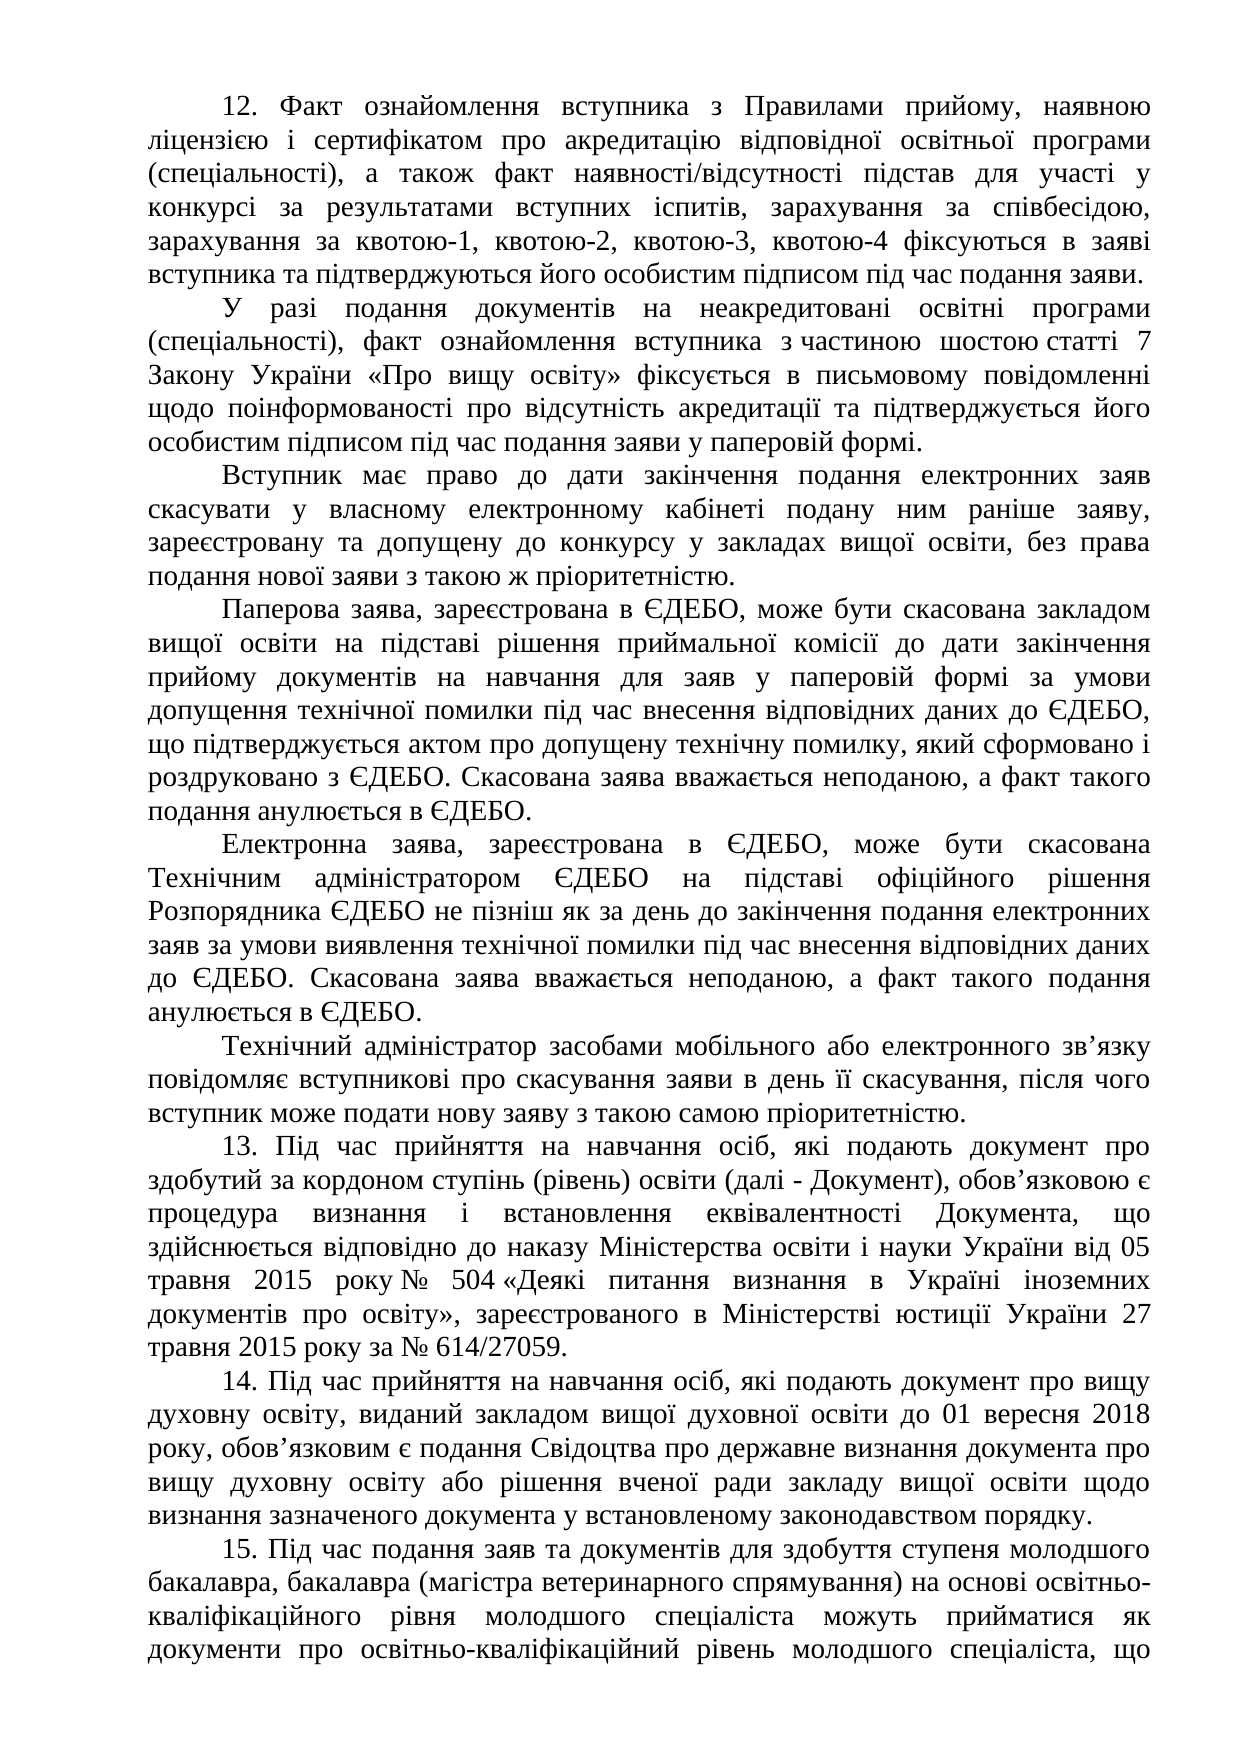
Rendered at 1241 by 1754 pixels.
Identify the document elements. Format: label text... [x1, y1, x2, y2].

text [148, 1531, 1152, 1665]
text Електронна заява, зареєстрована в ЄДЕБО, може бути скасована Технічним адміністратором ЄДЕБО на підставі офіційного рішення Розпорядника ЄДЕБО не пізніш як за день до закінчення подання електронних заяв за умови виявлення технічної помилки під час внесення відповідних даних до ЄДЕБО. Скасована заява вважається неподаною, а факт такого подання анулюється в ЄДЕБО. [148, 826, 1152, 1028]
text Паперова заява, зареєстрована в ЄДЕБО, може бути скасована закладом вищої освіти на підставі рішення приймальної комісії до дати закінчення прийому документів на навчання для заяв у паперовій формі за умови допущення технічної помилки під час внесення відповідних даних до ЄДЕБО, що підтверджується актом про допущену технічну помилку, який сформовано і роздруковано з ЄДЕБО. Скасована заява вважається неподаною, а факт такого подання анулюється в ЄДЕБО. [148, 592, 1152, 826]
text У разі подання документів на неакредитовані освітні програми (спеціальності), факт ознайомлення вступника з частиною шостою статті 7 Закону України «Про вищу освіту» фіксується в письмовому повідомленні щодо поінформованості про відсутність акредитації та підтверджується його особистим підписом під час подання заяви у паперовій формі. [148, 290, 1152, 457]
text 12. Факт ознайомлення вступника з Правилами прийому, наявною ліцензією і сертифікатом про акредитацію відповідної освітньої програми (спеціальності), а також факт наявності/відсутності підстав для участі у конкурсі за результатами вступних іспитів, зарахування за співбесідою, зарахування за квотою-1, квотою-2, квотою-3, квотою-4 фіксуються в заяві вступника та підтверджуються його особистим підписом під час подання заяви. [148, 88, 1152, 290]
text 13. Під час прийняття на навчання осіб, які подають документ про здобутий за кордоном ступінь (рівень) освіти (далі - Документ), обов’язковою є процедура визнання і встановлення еквівалентності Документа, що здійснюється відповідно до наказу Міністерства освіти і науки України від 05 травня 2015 року № 504 «Деякі питання визнання в Україні іноземних документів про освіту», зареєстрованого в Міністерстві юстиції України 27 травня 2015 року за № 614/27059. [148, 1128, 1152, 1363]
text Вступник має право до дати закінчення подання електронних заяв скасувати у власному електронному кабінеті подану ним раніше заяву, зареєстровану та допущену до конкурсу у закладах вищої освіти, без права подання нової заяви з такою ж пріоритетністю. [148, 457, 1152, 592]
text Технічний адміністратор засобами мобільного або електронного зв’язку повідомляє вступникові про скасування заяви в день її скасування, після чого вступник може подати нову заяву з такою самою пріоритетністю. [148, 1028, 1152, 1128]
text 14. Під час прийняття на навчання осіб, які подають документ про вищу духовну освіту, виданий закладом вищої духовної освіти до 01 вересня 2018 року, обов’язковим є подання Свідоцтва про державне визнання документа про вищу духовну освіту або рішення вченої ради закладу вищої освіти щодо визнання зазначеного документа у встановленому законодавством порядку. [148, 1363, 1152, 1531]
